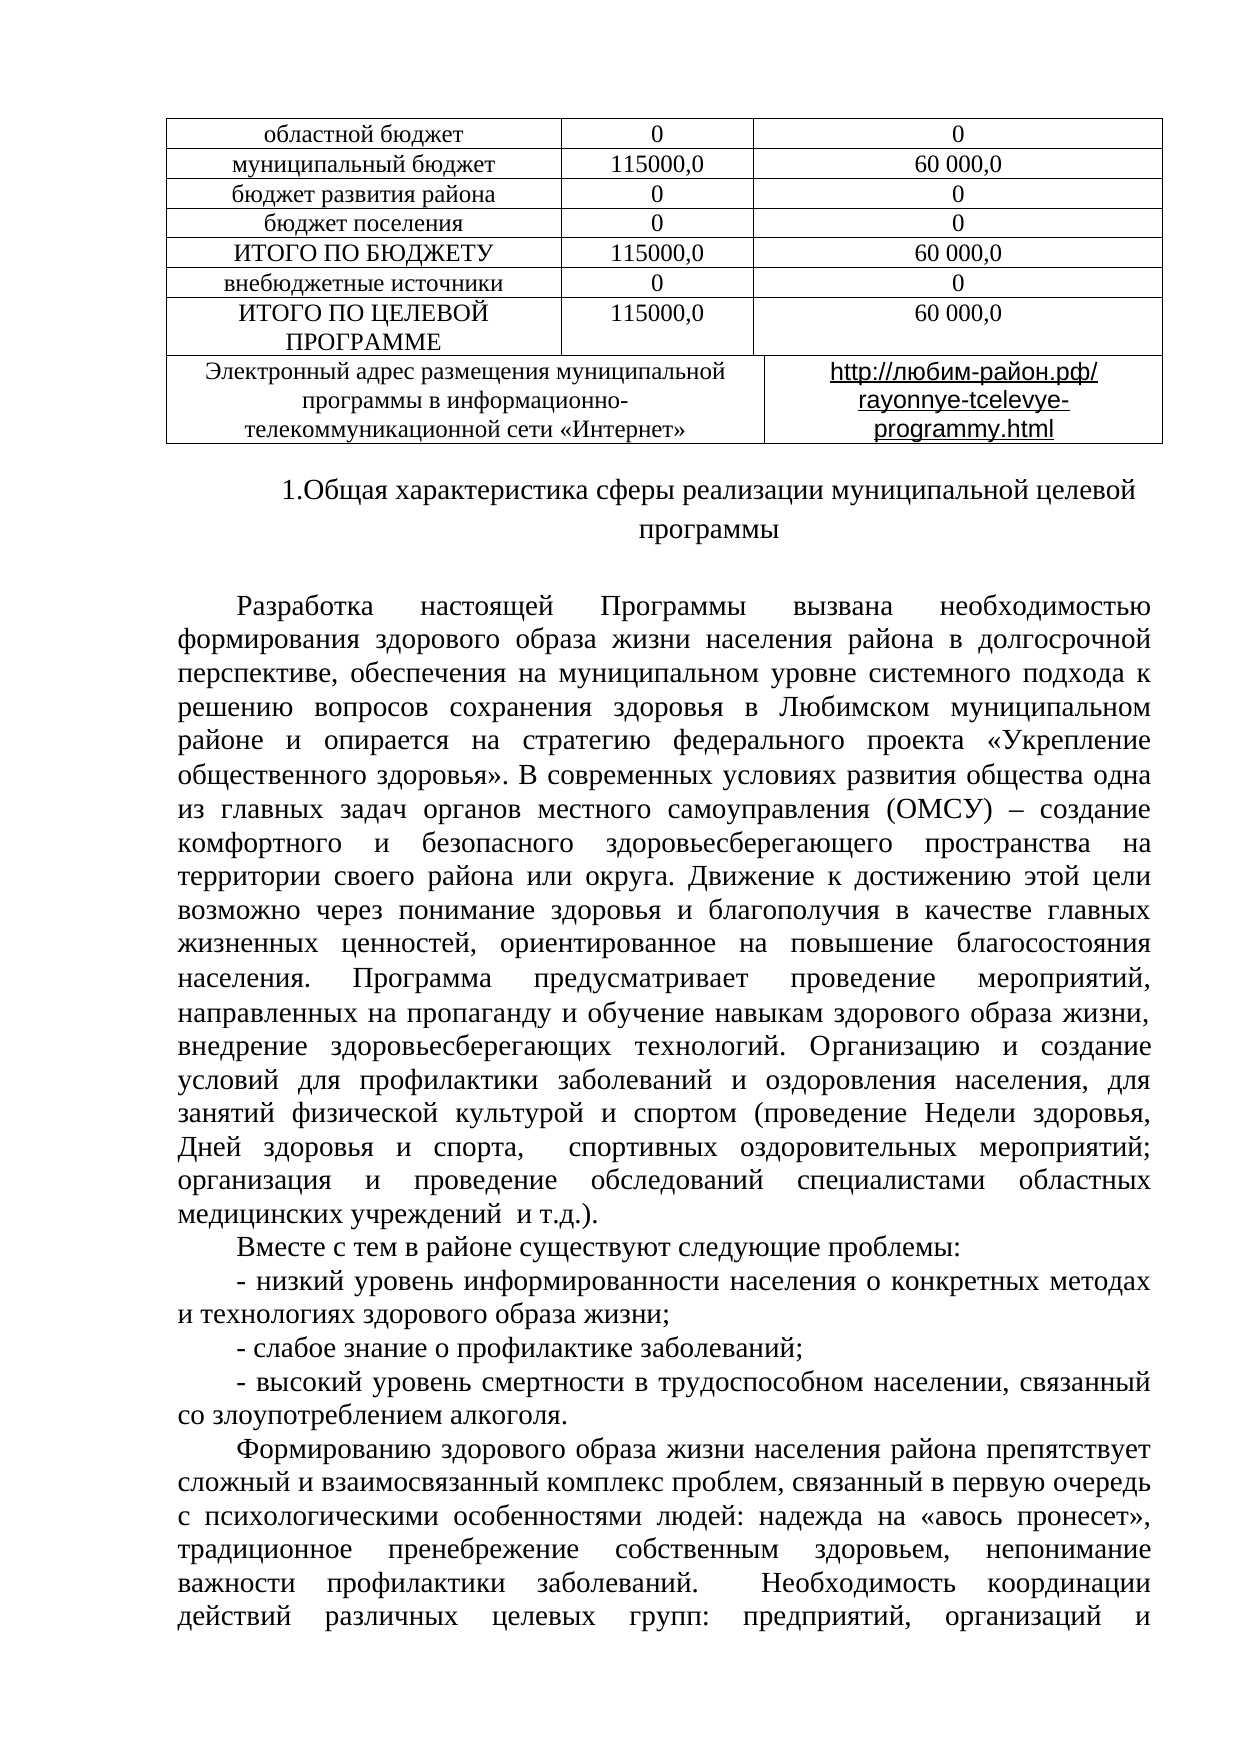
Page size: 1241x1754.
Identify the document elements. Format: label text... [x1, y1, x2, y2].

table_cell 0 [754, 268, 1162, 297]
table_cell 0 [754, 119, 1162, 148]
table_cell 115000,0 [562, 149, 753, 178]
text - высокий уровень смертности в трудоспособном населении, связанный со злоупотреблением алкоголя. [177, 1364, 1152, 1431]
table_cell ИТОГО ПО БЮДЖЕТУ [167, 238, 561, 267]
text - слабое знание о профилактике заболеваний; [177, 1330, 1152, 1364]
table_cell областной бюджет [167, 119, 561, 148]
table_cell 0 [562, 268, 753, 297]
table_cell 115000,0 [562, 238, 753, 267]
table_cell 0 [754, 209, 1162, 237]
table_cell бюджет развития района [167, 179, 561, 207]
table_cell 60 000,0 [754, 238, 1162, 267]
text Вместе с тем в районе существуют следующие проблемы: [177, 1229, 1152, 1263]
table_cell 0 [562, 179, 753, 207]
table_cell ИТОГО ПО ЦЕЛЕВОЙ ПРОГРАММЕ [167, 298, 561, 355]
table_cell 60 000,0 [754, 149, 1162, 178]
table_cell муниципальный бюджет [167, 149, 561, 178]
table_cell 60 000,0 [754, 298, 1162, 355]
table_cell 0 [562, 209, 753, 237]
table_cell http://любим-район.рф/rayonnye-tcelevye-programmy.html [765, 356, 1162, 443]
text 1.Общая характеристика сферы реализации муниципальной целевой программы [266, 472, 1152, 544]
table_cell Электронный адрес размещения муниципальной программы в информационно-телекоммуникационной сети «Интернет» [167, 356, 764, 443]
table_cell 0 [562, 119, 753, 148]
table_cell 0 [754, 179, 1162, 207]
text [177, 1431, 1152, 1632]
table_cell внебюджетные источники [167, 268, 561, 297]
table_cell 115000,0 [562, 298, 753, 355]
text - низкий уровень информированности населения о конкретных методах и технологиях здорового образа жизни; [177, 1263, 1152, 1330]
table_cell бюджет поселения [167, 209, 561, 237]
text Разработка настоящей Программы вызвана необходимостью формирования здорового образа жизни населения района в долгосрочной перспективе, обеспечения на муниципальном уровне системного подхода к решению вопросов сохранения здоровья в Любимском муниципальном районе и опирается на стратегию федерального проекта «Укрепление общественного здоровья». В современных условиях развития общества одна из главных задач органов местного самоуправления (ОМСУ) – создание комфортного и безопасного здоровьесберегающего пространства на территории своего района или округа. Движение к достижению этой цели возможно через понимание здоровья и благополучия в качестве главных жизненных ценностей, ориентированное на повышение благосостояния населения. Программа предусматривает проведение мероприятий, направленных на пропаганду и обучение навыкам здорового образа жизни, внедрение здоровьесберегающих технологий. Организацию и создание условий для профилактики заболеваний и оздоровления населения, для занятий физической культурой и спортом (проведение Недели здоровья, Дней здоровья и спорта, спортивных оздоровительных мероприятий; организация и проведение обследований специалистами областных медицинских учреждений и т.д.). [177, 588, 1152, 995]
text Разработка настоящей Программы вызвана необходимостью формирования здорового образа жизни населения района в долгосрочной перспективе, обеспечения на муниципальном уровне системного подхода к решению вопросов сохранения здоровья в Любимском муниципальном районе и опирается на стратегию федерального проекта «Укрепление общественного здоровья». В современных условиях развития общества одна из главных задач органов местного самоуправления (ОМСУ) – создание комфортного и безопасного здоровьесберегающего пространства на территории своего района или округа. Движение к достижению этой цели возможно через понимание здоровья и благополучия в качестве главных жизненных ценностей, ориентированное на повышение благосостояния населения. Программа предусматривает проведение мероприятий, направленных на пропаганду и обучение навыкам здорового образа жизни, внедрение здоровьесберегающих технологий. Организацию и создание условий для профилактики заболеваний и оздоровления населения, для занятий физической культурой и спортом (проведение Недели здоровья, Дней здоровья и спорта, спортивных оздоровительных мероприятий; организация и проведение обследований специалистами областных медицинских учреждений и т.д.). [177, 1028, 1152, 1229]
